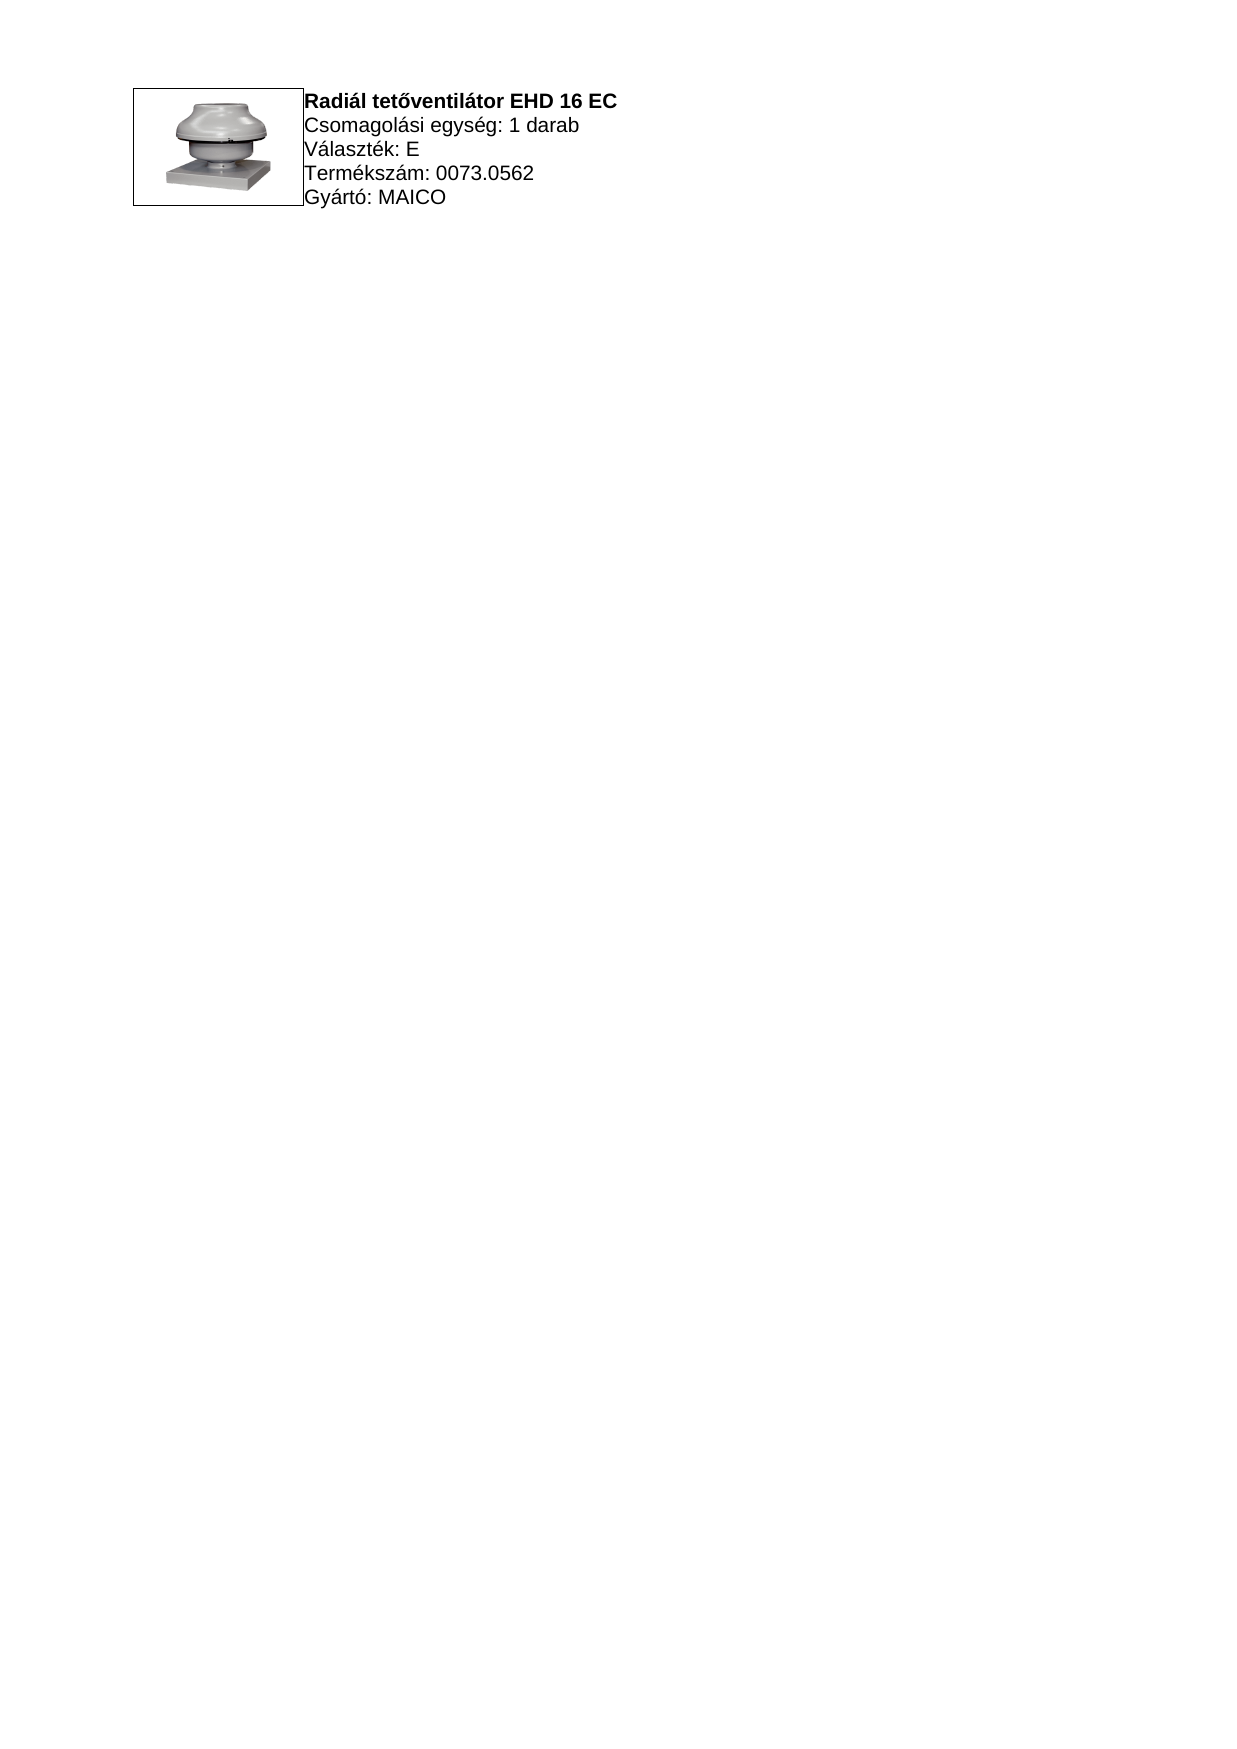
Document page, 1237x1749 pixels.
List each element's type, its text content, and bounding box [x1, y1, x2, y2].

text Radiál tetőventilátor EHD 16 ECCsomagolási egység: 1 darabVálaszték: E Termékszám: 0073.0562Gyártó: MAICO [133, 89, 1148, 208]
picture [134, 89, 303, 205]
